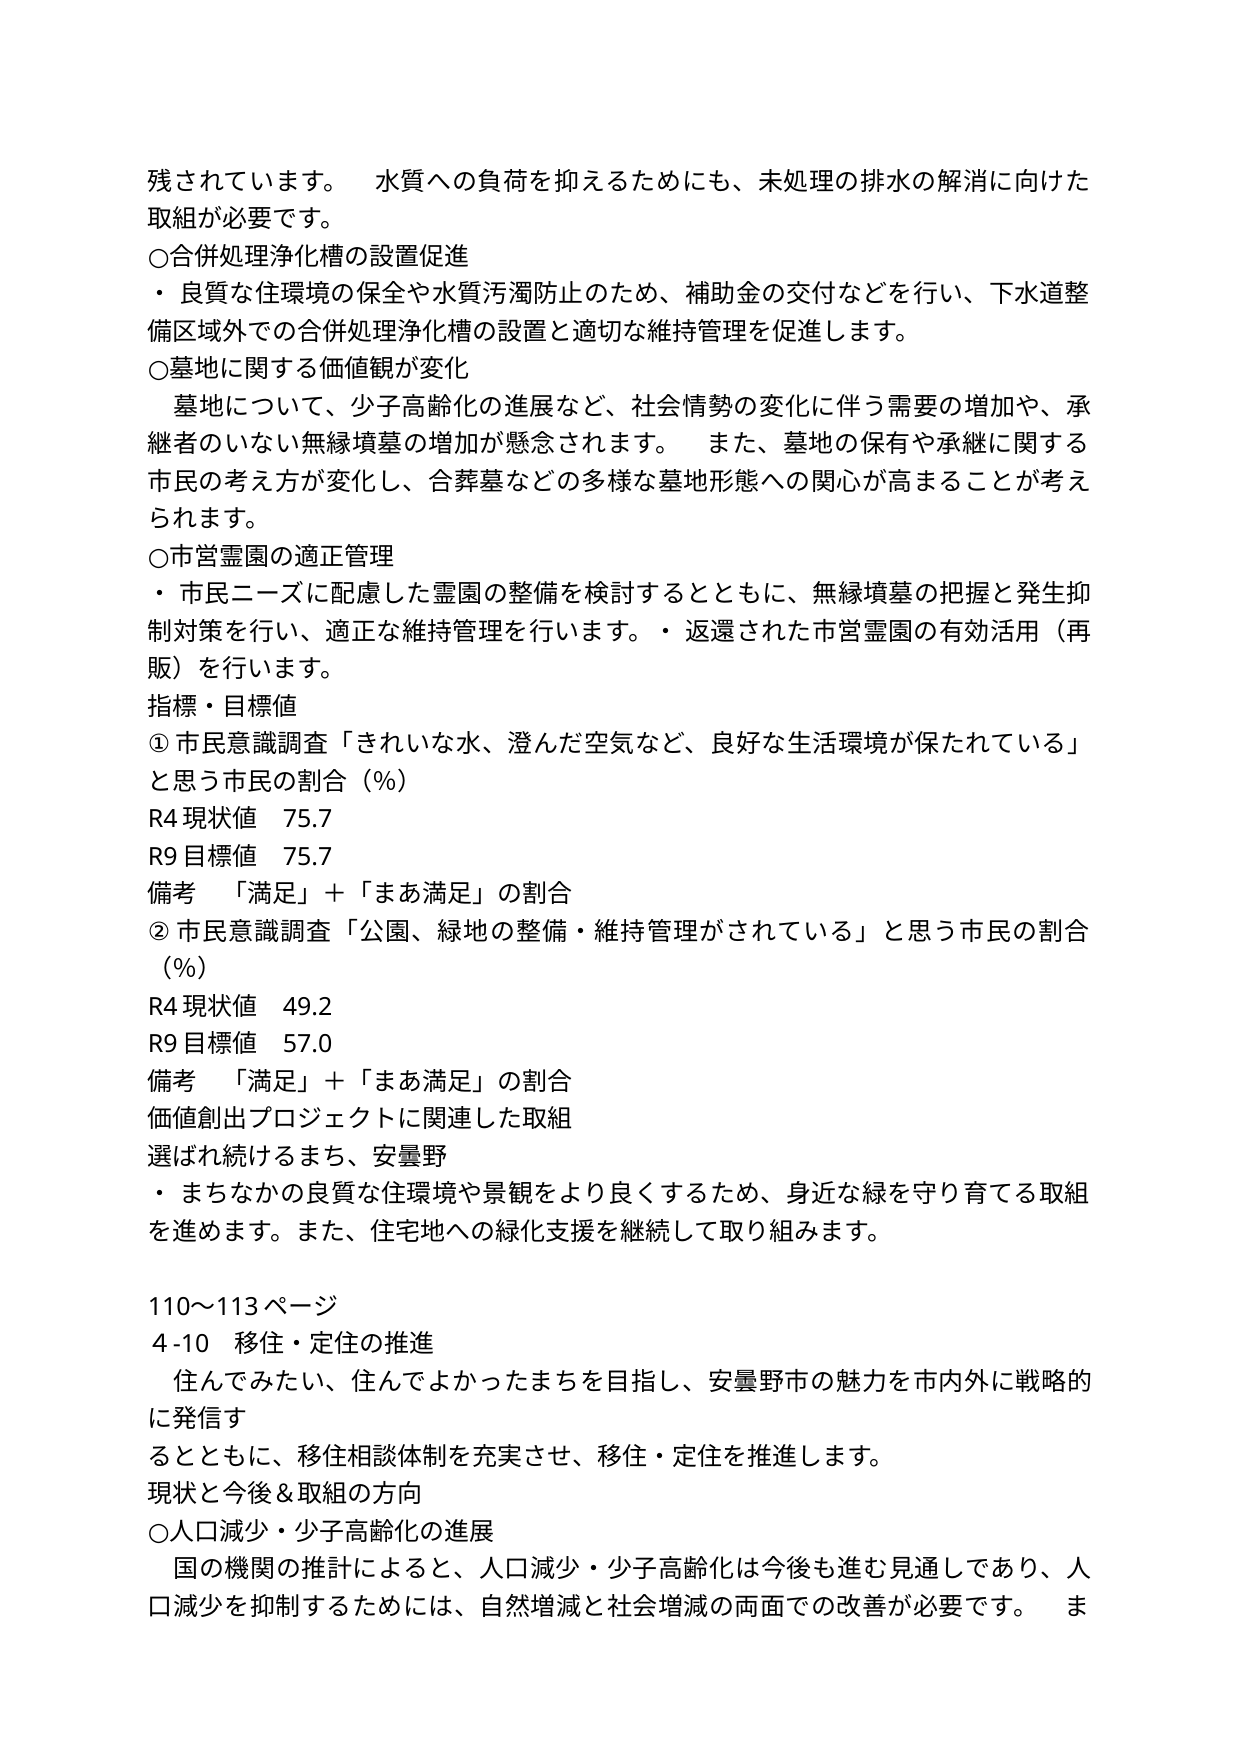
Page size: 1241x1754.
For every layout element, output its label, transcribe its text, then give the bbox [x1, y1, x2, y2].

text ４-10 移住・定住の推進 [148, 1323, 1092, 1361]
text ○墓地に関する価値観が変化 [148, 348, 1092, 386]
text R4現状値 49.2 [148, 986, 1092, 1023]
text ○合併処理浄化槽の設置促進 [148, 236, 1092, 273]
text ○市営霊園の適正管理 [148, 536, 1092, 573]
text るとともに、移住相談体制を充実させ、移住・定住を推進します。 [148, 1436, 1092, 1473]
text ①市民意識調査「きれいな水、澄んだ空気など、良好な生活環境が保たれている」と思う市民の割合（％） [148, 723, 1092, 798]
text 墓地について、少子高齢化の進展など、社会情勢の変化に伴う需要の増加や、承継者のいない無縁墳墓の増加が懸念されます。 また、墓地の保有や承継に関する市民の考え方が変化し、合葬墓などの多様な墓地形態への関心が高まることが考えられます。 [148, 386, 1092, 536]
text 選ばれ続けるまち、安曇野 [148, 1136, 1092, 1173]
text 備考 「満足」＋「まあ満足」の割合 [148, 1061, 1092, 1098]
text ・ まちなかの良質な住環境や景観をより良くするため、身近な緑を守り育てる取組を進めます。また、住宅地への緑化支援を継続して取り組みます。 [148, 1173, 1092, 1248]
text R9目標値 57.0 [148, 1023, 1092, 1061]
text 価値創出プロジェクトに関連した取組 [148, 1098, 1092, 1136]
text ・ 良質な住環境の保全や水質汚濁防止のため、補助金の交付などを行い、下水道整備区域外での合併処理浄化槽の設置と適切な維持管理を促進します。 [148, 273, 1092, 348]
text 住んでみたい、住んでよかったまちを目指し、安曇野市の魅力を市内外に戦略的に発信す [148, 1361, 1092, 1436]
text ○人口減少・少子高齢化の進展 [148, 1511, 1092, 1548]
text 指標・目標値 [148, 686, 1092, 723]
text ②市民意識調査「公園、緑地の整備・維持管理がされている」と思う市民の割合（％） [148, 911, 1092, 986]
text R9目標値 75.7 [148, 836, 1092, 873]
text 現状と今後＆取組の方向 [148, 1473, 1092, 1511]
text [148, 1548, 1092, 1623]
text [148, 161, 1092, 236]
text 備考 「満足」＋「まあ満足」の割合 [148, 873, 1092, 911]
text ・ 市民ニーズに配慮した霊園の整備を検討するとともに、無縁墳墓の把握と発生抑制対策を行い、適正な維持管理を行います。・ 返還された市営霊園の有効活用（再販）を行います。 [148, 573, 1092, 686]
text 110～113ページ [148, 1286, 1092, 1323]
text R4現状値 75.7 [148, 798, 1092, 836]
